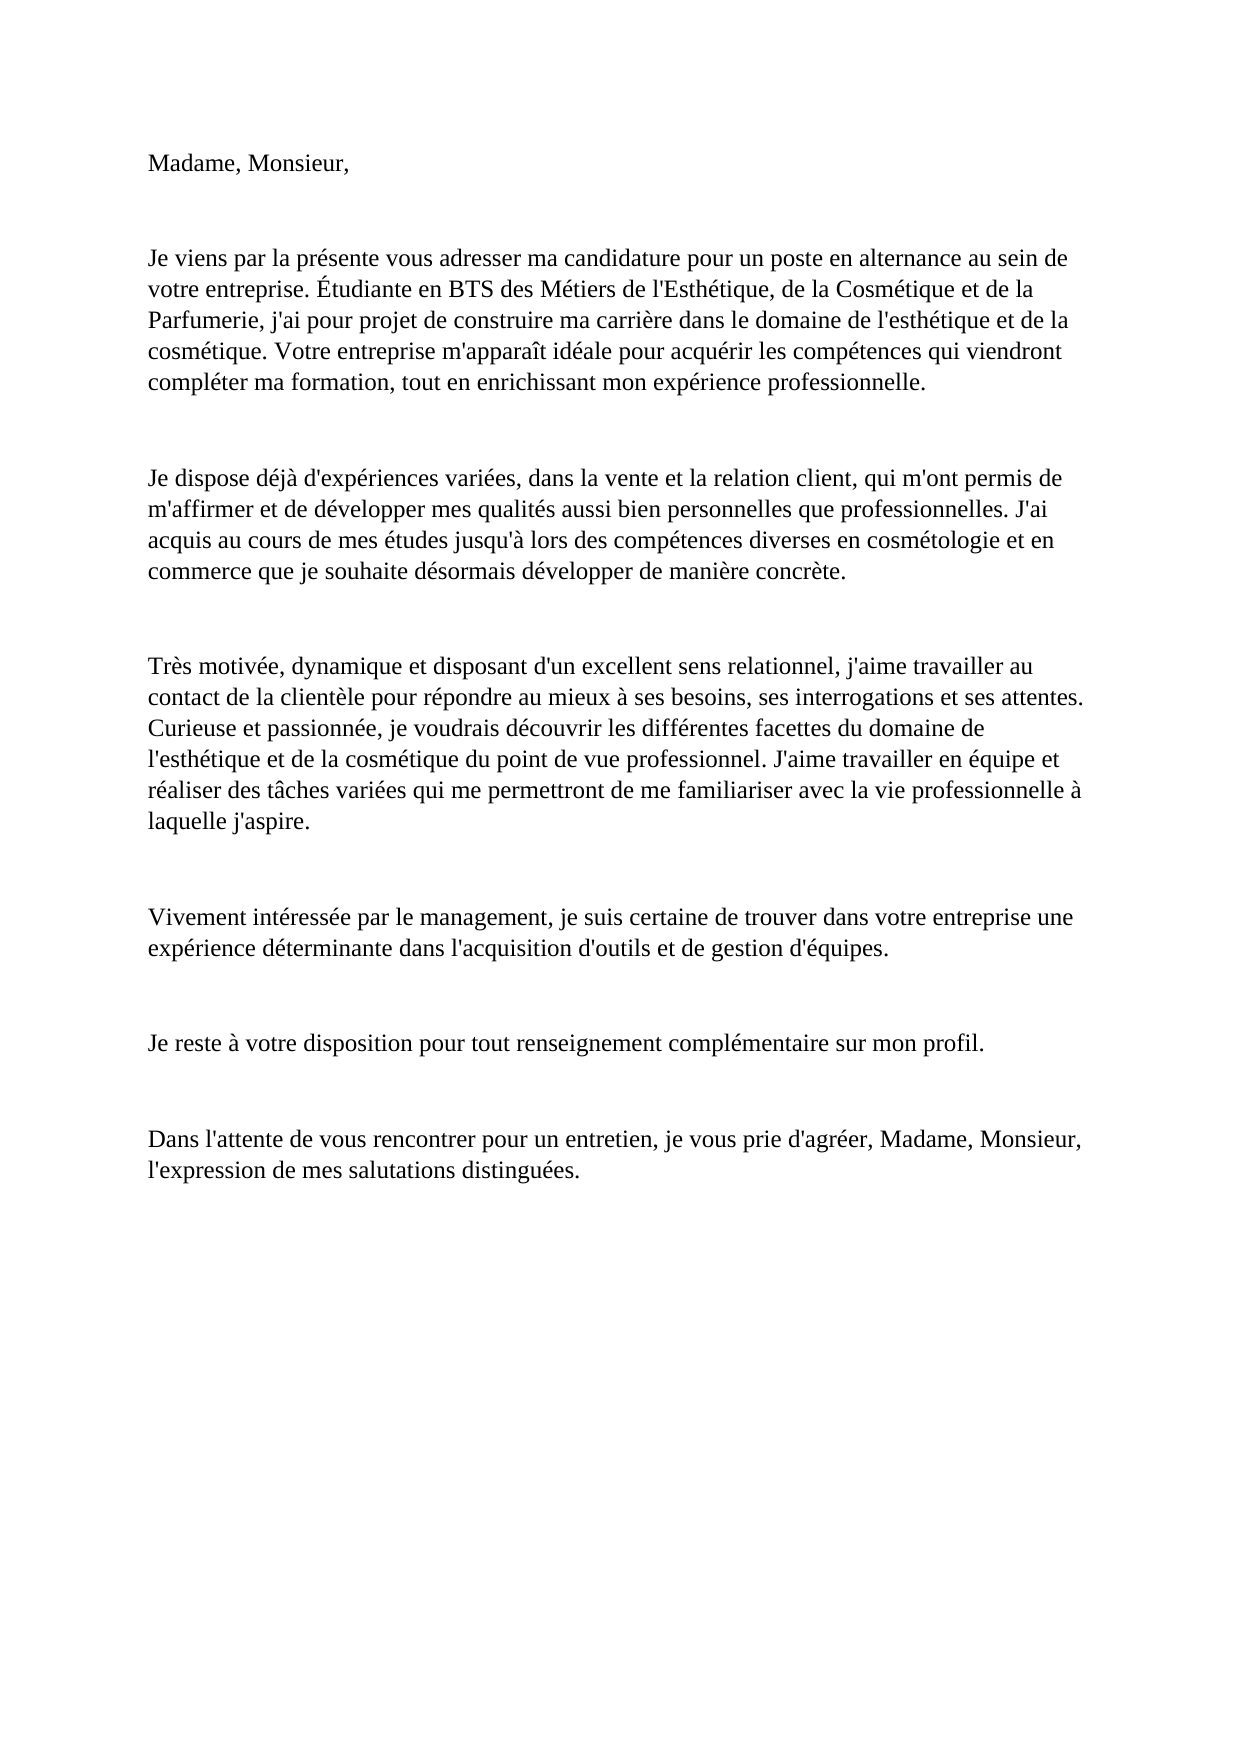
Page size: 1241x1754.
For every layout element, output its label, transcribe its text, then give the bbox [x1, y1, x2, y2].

text Je dispose déjà d'expériences variées, dans la vente et la relation client, qui m'ont permis de m'affirmer et de développer mes qualités aussi bien personnelles que professionnelles. J'ai acquis au cours de mes études jusqu'à lors des compétences diverses en cosmétologie et en commerce que je souhaite désormais développer de manière concrète. [148, 463, 1093, 584]
text Madame, Monsieur, [148, 148, 1093, 176]
text Dans l'attente de vous rencontrer pour un entretien, je vous prie d'agréer, Madame, Monsieur, l'expression de mes salutations distinguées. [148, 1124, 1093, 1183]
text Vivement intéressée par le management, je suis certaine de trouver dans votre entreprise une expérience déterminante dans l'acquisition d'outils et de gestion d'équipes. [148, 902, 1093, 962]
text Très motivée, dynamique et disposant d'un excellent sens relationnel, j'aime travailler au contact de la clientèle pour répondre au mieux à ses besoins, ses interrogations et ses attentes. Curieuse et passionnée, je voudrais découvrir les différentes facettes du domaine de l'esthétique et de la cosmétique du point de vue professionnel. J'aime travailler en équipe et réaliser des tâches variées qui me permettront de me familiariser avec la vie professionnelle à laquelle j'aspire. [148, 651, 1093, 835]
text Je viens par la présente vous adresser ma candidature pour un poste en alternance au sein de votre entreprise. Étudiante en BTS des Métiers de l'Esthétique, de la Cosmétique et de la Parfumerie, j'ai pour projet de construire ma carrière dans le domaine de l'esthétique et de la cosmétique. Votre entreprise m'apparaît idéale pour acquérir les compétences qui viendront compléter ma formation, tout en enrichissant mon expérience professionnelle. [148, 243, 1093, 396]
text Je reste à votre disposition pour tout renseignement complémentaire sur mon profil. [148, 1028, 1093, 1057]
